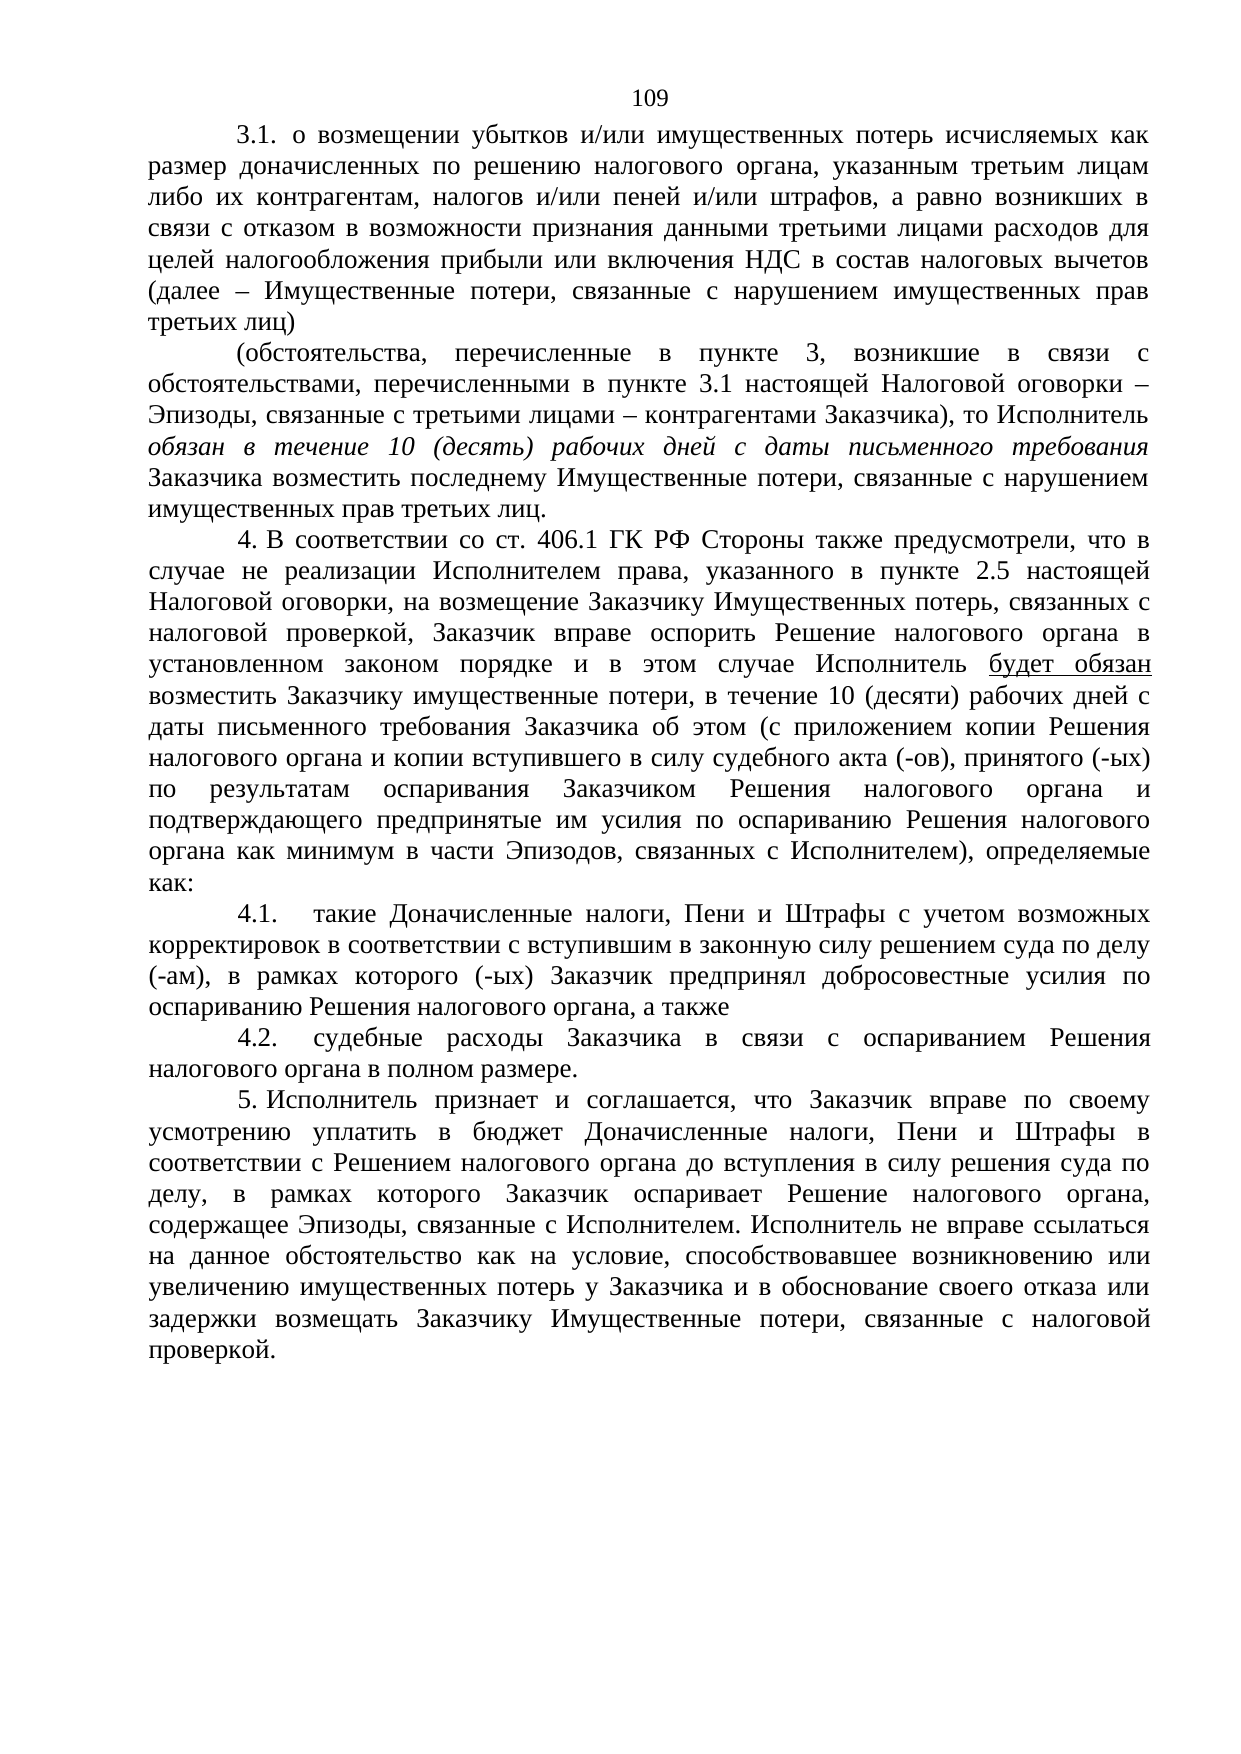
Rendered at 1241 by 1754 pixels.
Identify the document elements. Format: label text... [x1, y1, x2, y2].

text 3.1. о возмещении убытков и/или имущественных потерь исчисляемых как размер доначисленных по решению налогового органа, указанным третьим лицам либо их контрагентам, налогов и/или пеней и/или штрафов, а равно возникших в связи с отказом в возможности признания данными третьими лицами расходов для целей налогообложения прибыли или включения НДС в состав налоговых вычетов (далее – Имущественные потери, связанные с нарушением имущественных прав третьих лиц) [148, 118, 1150, 336]
text 4. В соответствии со ст. 406.1 ГК РФ Стороны также предусмотрели, что в случае не реализации Исполнителем права, указанного в пункте 2.5 настоящей Налоговой оговорки, на возмещение Заказчику Имущественных потерь, связанных с налоговой проверкой, Заказчик вправе оспорить Решение налогового органа в установленном законом порядке и в этом случае Исполнитель будет обязан возместить Заказчику имущественные потери, в течение 10 (десяти) рабочих дней с даты письменного требования Заказчика об этом (с приложением копии Решения налогового органа и копии вступившего в силу судебного акта (-ов), принятого (-ых) по результатам оспаривания Заказчиком Решения налогового органа и подтверждающего предпринятые им усилия по оспариванию Решения налогового органа как минимум в части Эпизодов, связанных с Исполнителем), определяемые как: [148, 523, 1152, 897]
text (обстоятельства, перечисленные в пункте 3, возникшие в связи с обстоятельствами, перечисленными в пункте 3.1 настоящей Налоговой оговорки – Эпизоды, связанные с третьими лицами – контрагентами Заказчика), то Исполнитель обязан в течение 10 (десять) рабочих дней с даты письменного требования Заказчика возместить последнему Имущественные потери, связанные с нарушением имущественных прав третьих лиц. [148, 336, 1150, 523]
text 5. Исполнитель признает и соглашается, что Заказчик вправе по своему усмотрению уплатить в бюджет Доначисленные налоги, Пени и Штрафы в соответствии с Решением налогового органа до вступления в силу решения суда по делу, в рамках которого Заказчик оспаривает Решение налогового органа, содержащее Эпизоды, связанные с Исполнителем. Исполнитель не вправе ссылаться на данное обстоятельство как на условие, способствовавшее возникновению или увеличению имущественных потерь у Заказчика и в обоснование своего отказа или задержки возмещать Заказчику Имущественные потери, связанные с налоговой проверкой. [148, 1084, 1152, 1364]
text 4.1. такие Доначисленные налоги, Пени и Штрафы с учетом возможных корректировок в соответствии с вступившим в законную силу решением суда по делу (-ам), в рамках которого (-ых) Заказчик предпринял добросовестные усилия по оспариванию Решения налогового органа, а также [148, 897, 1152, 1021]
text 4.2. судебные расходы Заказчика в связи с оспариванием Решения налогового органа в полном размере. [148, 1021, 1152, 1084]
